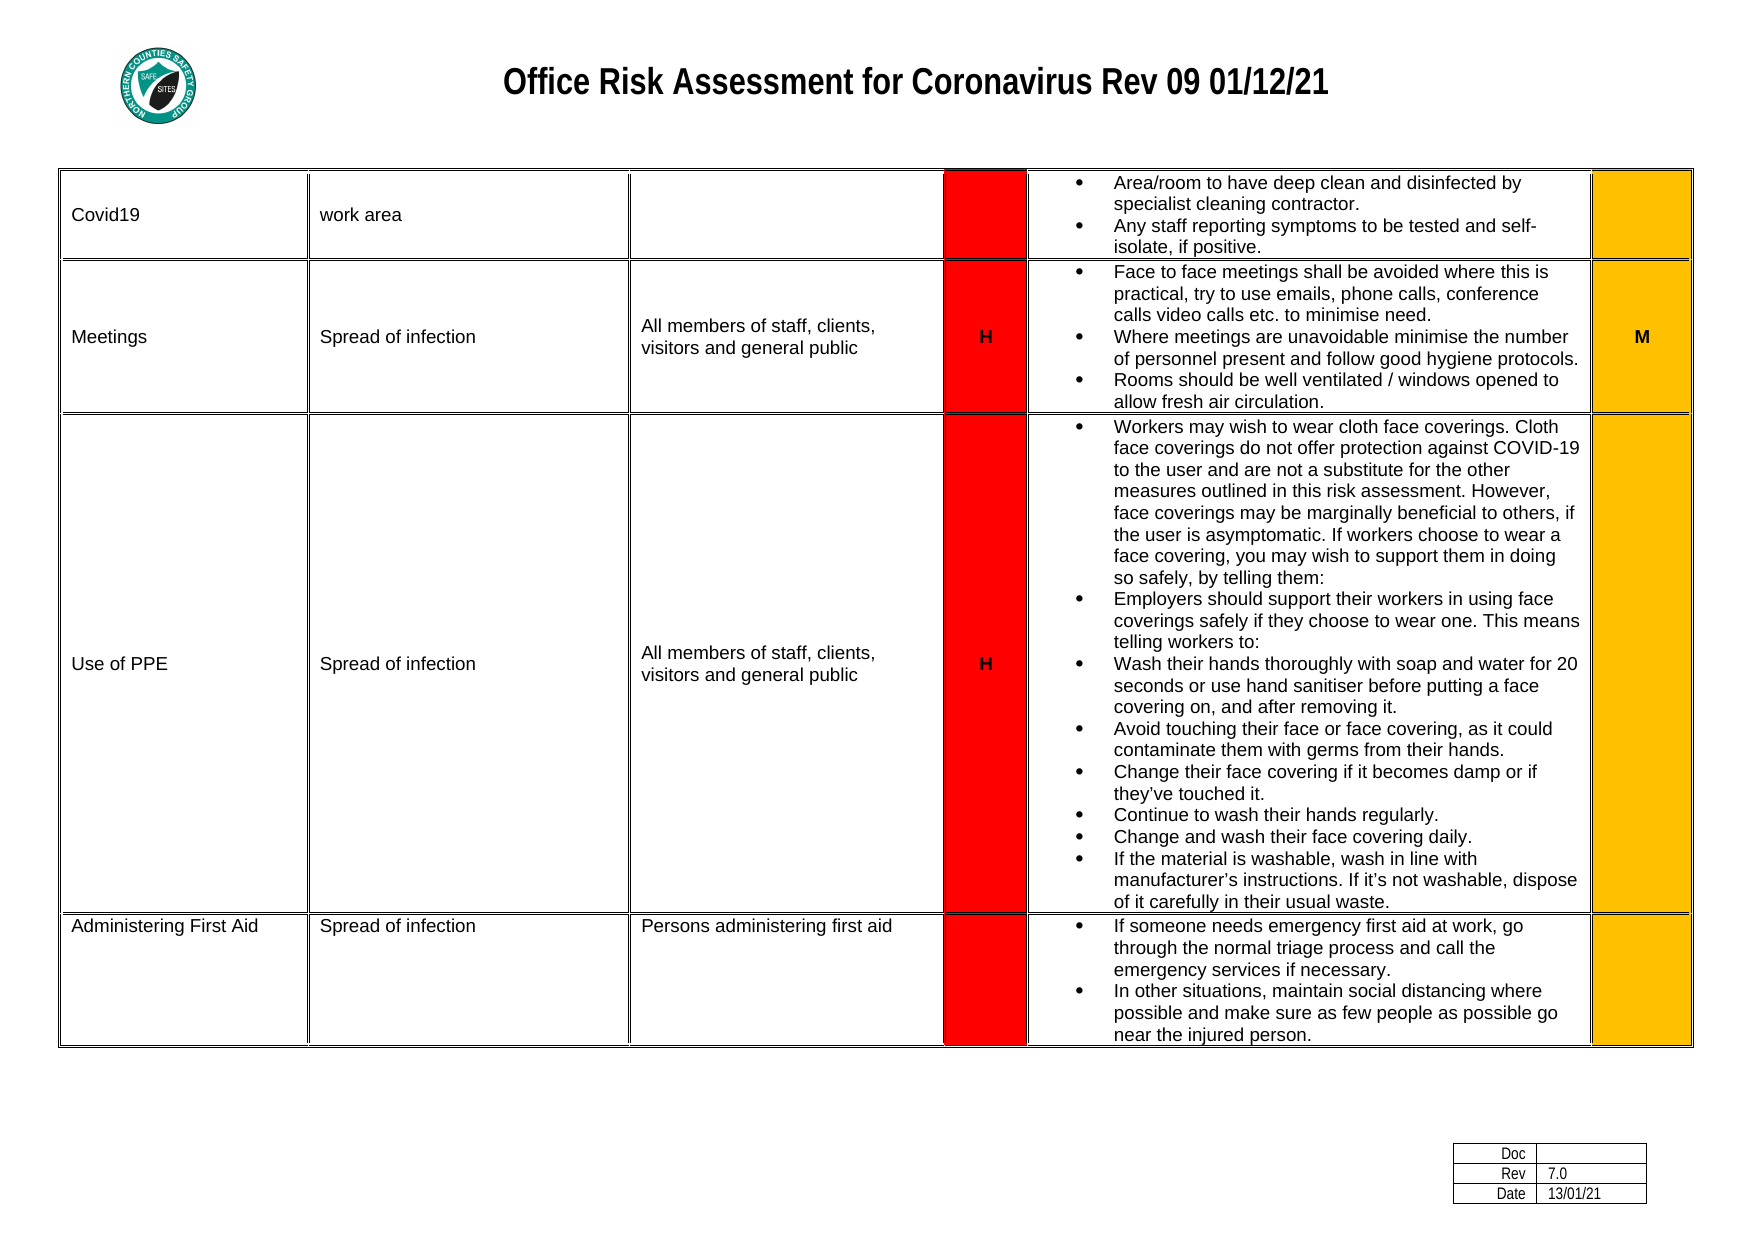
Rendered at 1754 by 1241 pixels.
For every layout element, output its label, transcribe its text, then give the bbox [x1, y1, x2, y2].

table_cell Administering First Aid [60, 912, 308, 1045]
picture [118, 45, 198, 126]
table_cell [1592, 412, 1692, 912]
table_cell Persons administering first aid [630, 915, 944, 1045]
table_cell [944, 915, 1027, 1045]
table_cell [1592, 912, 1692, 1045]
table_cell Employees, visitors [630, 171, 944, 258]
table_cell Workers may wish to wear cloth face coverings. Cloth face coverings do not offer protection against COVID-19 to the user and are not a substitute for the other measures outlined in this risk assessment. However, face coverings may be marginally beneficial to others, if the user is asymptomatic. If workers choose to wear a face covering, you may wish to support them in doing so safely, by telling them: Employers should support their workers in using face coverings safely if they choose to wear one. This means telling workers to: Wash their hands thoroughly with soap and water for 20 seconds or use hand sanitiser before putting a face covering on, and after removing it. Avoid touching their face or face covering, as it could contaminate them with germs from their hands. Change their face covering if it becomes damp or if they’ve touched it. Continue to wash their hands regularly. Change and wash their face covering daily. If the material is washable, wash in line with manufacturer’s instructions. If it’s not washable, dispose of it carefully in their usual waste. [1029, 415, 1590, 912]
table_cell Spread of infection [308, 912, 630, 1045]
table_cell H [944, 171, 1027, 258]
table_cell M [1592, 258, 1692, 412]
table_cell Face to face meetings shall be avoided where this is practical, try to use emails, phone calls, conference calls video calls etc. to minimise need. Where meetings are unavoidable minimise the number of personnel present and follow good hygiene protocols. Rooms should be well ventilated / windows opened to allow fresh air circulation. [1029, 261, 1590, 412]
table_cell H [946, 415, 1026, 912]
table_cell Meetings [60, 258, 308, 412]
table_cell M [1592, 171, 1691, 258]
table_cell Spread of infection [310, 415, 628, 912]
table_cell Spread of infection [310, 261, 628, 412]
table_cell Use of PPE [60, 412, 308, 912]
table_cell Confirmed cases of Covid19 [61, 171, 308, 258]
table_cell All members of staff, clients, visitors and general public [631, 415, 943, 912]
table_cell H [946, 261, 1026, 412]
table_cell All members of staff, clients, visitors and general public [631, 261, 943, 412]
table_cell Spread of infection from person’s work area [308, 169, 630, 258]
